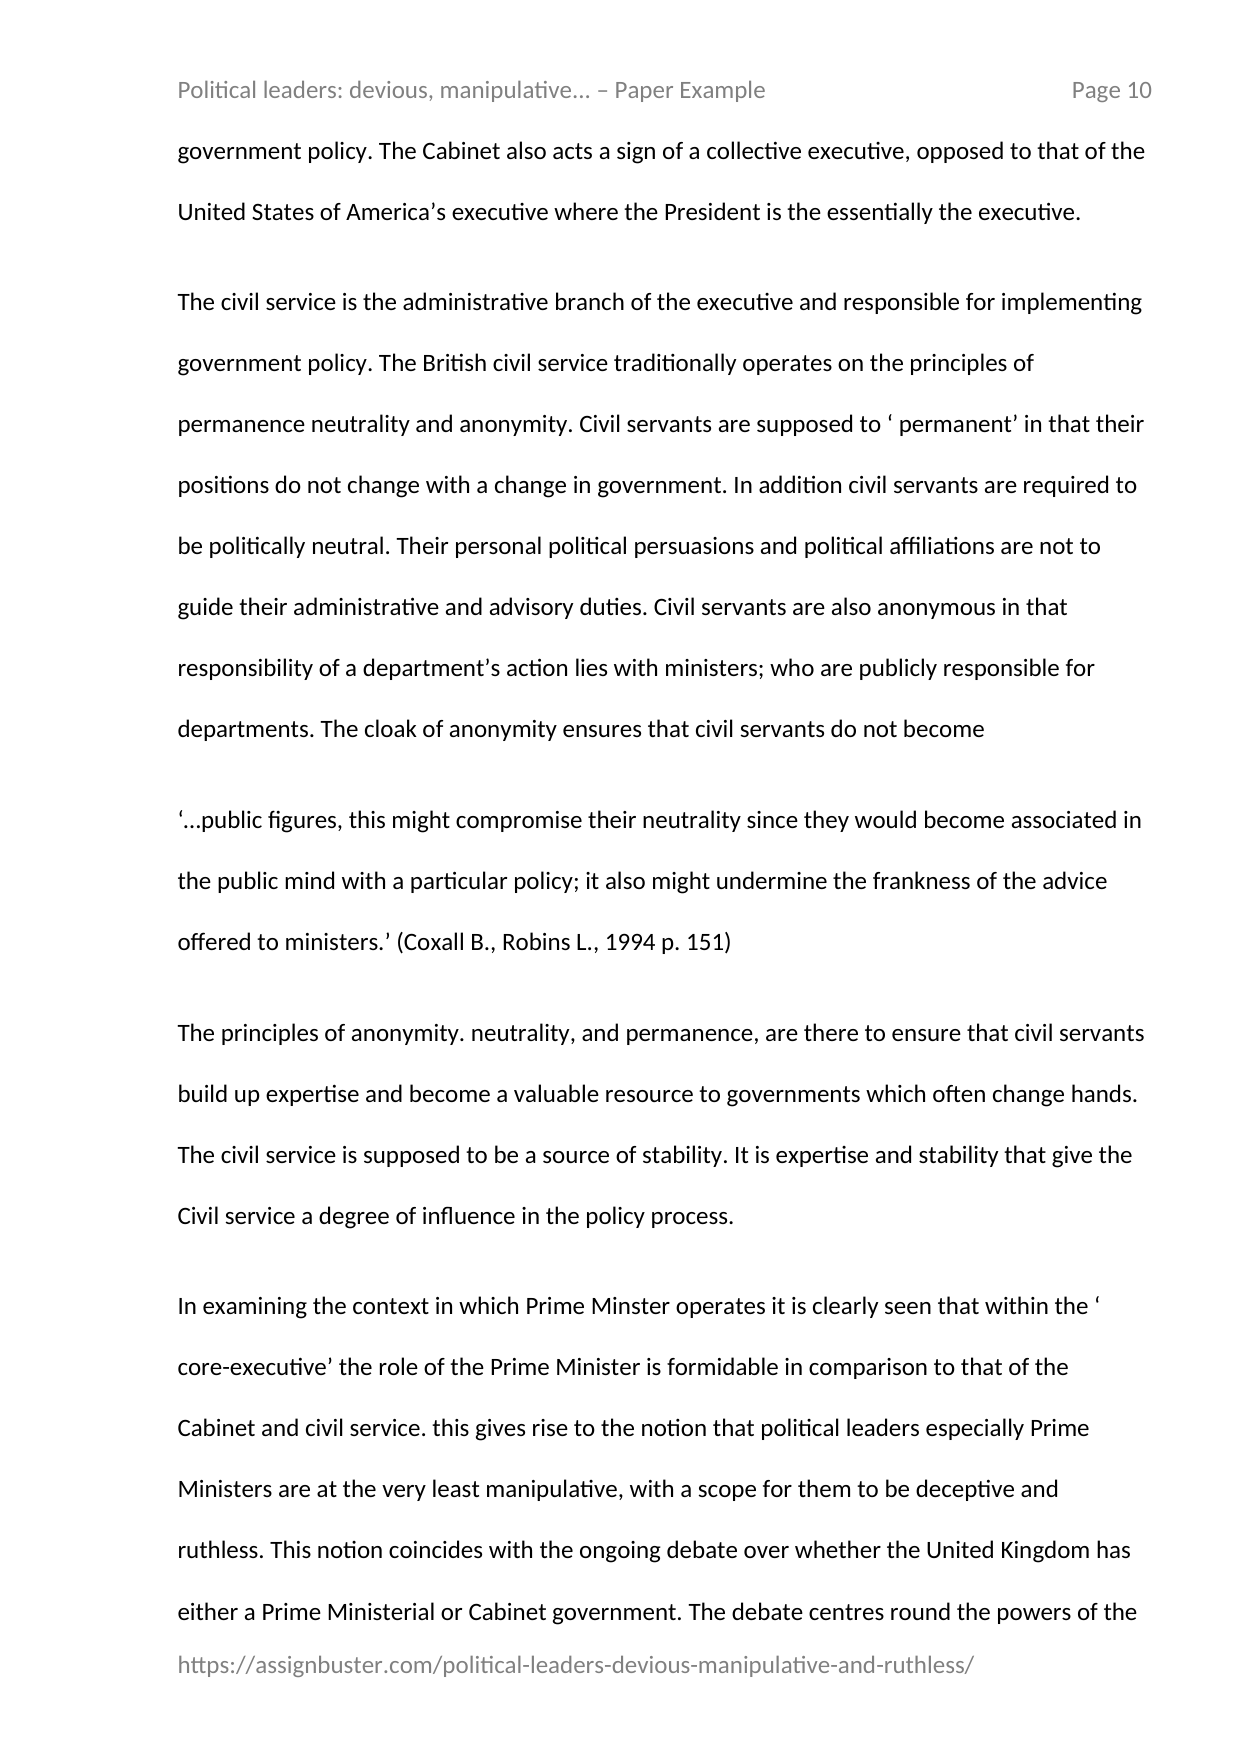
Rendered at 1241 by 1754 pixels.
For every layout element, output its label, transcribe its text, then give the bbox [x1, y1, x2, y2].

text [177, 135, 1152, 226]
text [177, 1290, 1152, 1626]
text ‘…public figures, this might compromise their neutrality since they would become associated in the public mind with a particular policy; it also might undermine the frankness of the advice offered to ministers.’ (Coxall B., Robins L., 1994 p. 151) [177, 804, 1152, 957]
text The principles of anonymity. neutrality, and permanence, are there to ensure that civil servants build up expertise and become a valuable resource to governments which often change hands. The civil service is supposed to be a source of stability. It is expertise and stability that give the Civil service a degree of influence in the policy process. [177, 1017, 1152, 1230]
text The civil service is the administrative branch of the executive and responsible for implementing government policy. The British civil service traditionally operates on the principles of permanence neutrality and anonymity. Civil servants are supposed to ‘ permanent’ in that their positions do not change with a change in government. In addition civil servants are required to be politically neutral. Their personal political persuasions and political affiliations are not to guide their administrative and advisory duties. Civil servants are also anonymous in that responsibility of a department’s action lies with ministers; who are publicly responsible for departments. The cloak of anonymity ensures that civil servants do not become [177, 286, 1152, 744]
